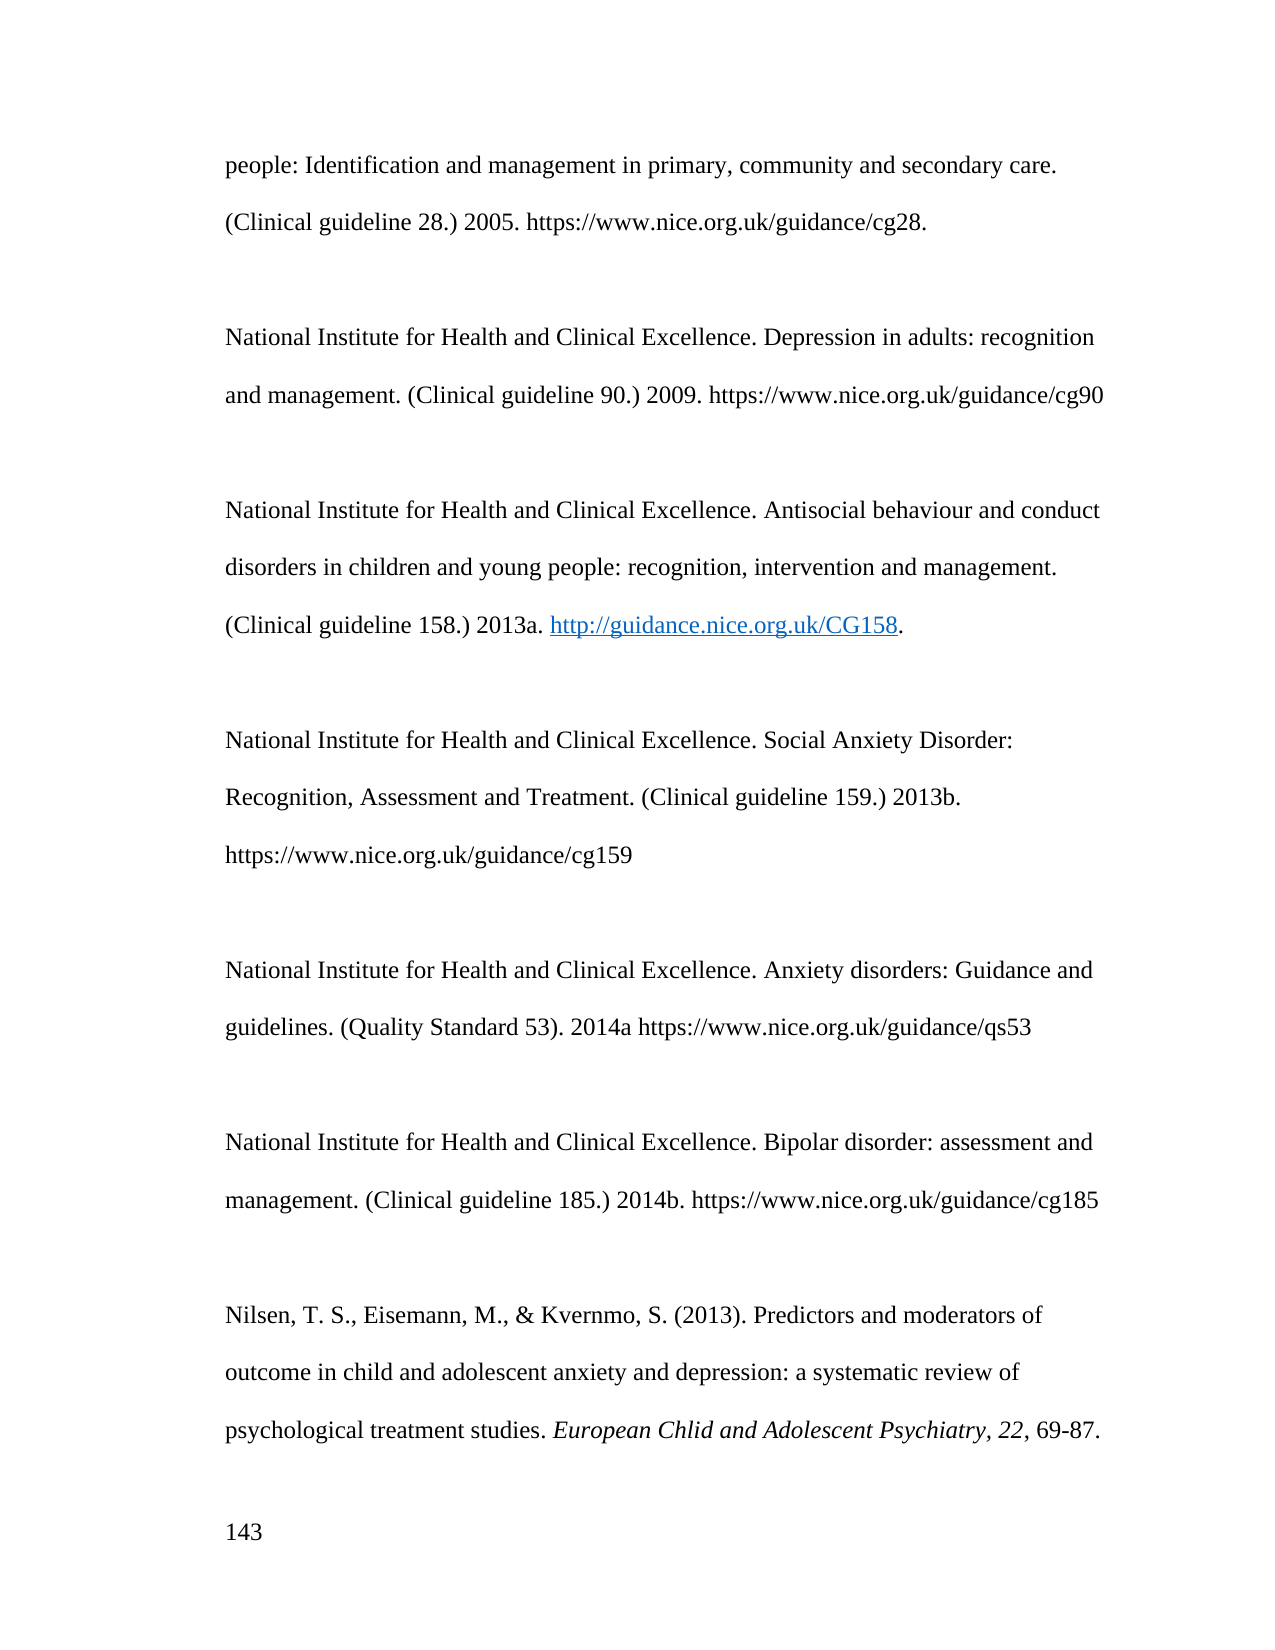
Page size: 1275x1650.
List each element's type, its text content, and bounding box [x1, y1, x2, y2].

text National Institute for Health and Clinical Excellence. Antisocial behaviour and conduct [225, 495, 1125, 524]
text National Institute for Health and Clinical Excellence. Social Anxiety Disorder: [225, 725, 1125, 754]
text (Clinical guideline 158.) 2013a. http://guidance.nice.org.uk/CG158. [225, 610, 1125, 639]
text people: Identification and management in primary, community and secondary care. [225, 150, 1125, 179]
text (Clinical guideline 28.) 2005. https://www.nice.org.uk/guidance/cg28. [225, 207, 1125, 236]
text https://www.nice.org.uk/guidance/cg159 [225, 840, 1125, 869]
text National Institute for Health and Clinical Excellence. Bipolar disorder: assessment and [225, 1127, 1125, 1156]
text management. (Clinical guideline 185.) 2014b. https://www.nice.org.uk/guidance/cg185 [225, 1185, 1125, 1214]
text guidelines. (Quality Standard 53). 2014a https://www.nice.org.uk/guidance/qs53 [225, 1012, 1125, 1041]
text National Institute for Health and Clinical Excellence. Anxiety disorders: Guidance and [225, 955, 1125, 984]
text psychological treatment studies. European Chlid and Adolescent Psychiatry, 22, 69-87. [225, 1415, 1125, 1444]
text National Institute for Health and Clinical Excellence. Depression in adults: recognition [225, 322, 1125, 351]
text and management. (Clinical guideline 90.) 2009. https://www.nice.org.uk/guidance/cg90 [225, 380, 1125, 409]
text disorders in children and young people: recognition, intervention and management. [225, 552, 1125, 581]
text Recognition, Assessment and Treatment. (Clinical guideline 159.) 2013b. [225, 782, 1125, 811]
text outcome in child and adolescent anxiety and depression: a systematic review of [225, 1357, 1125, 1386]
text Nilsen, T. S., Eisemann, M., & Kvernmo, S. (2013). Predictors and moderators of [225, 1300, 1125, 1329]
